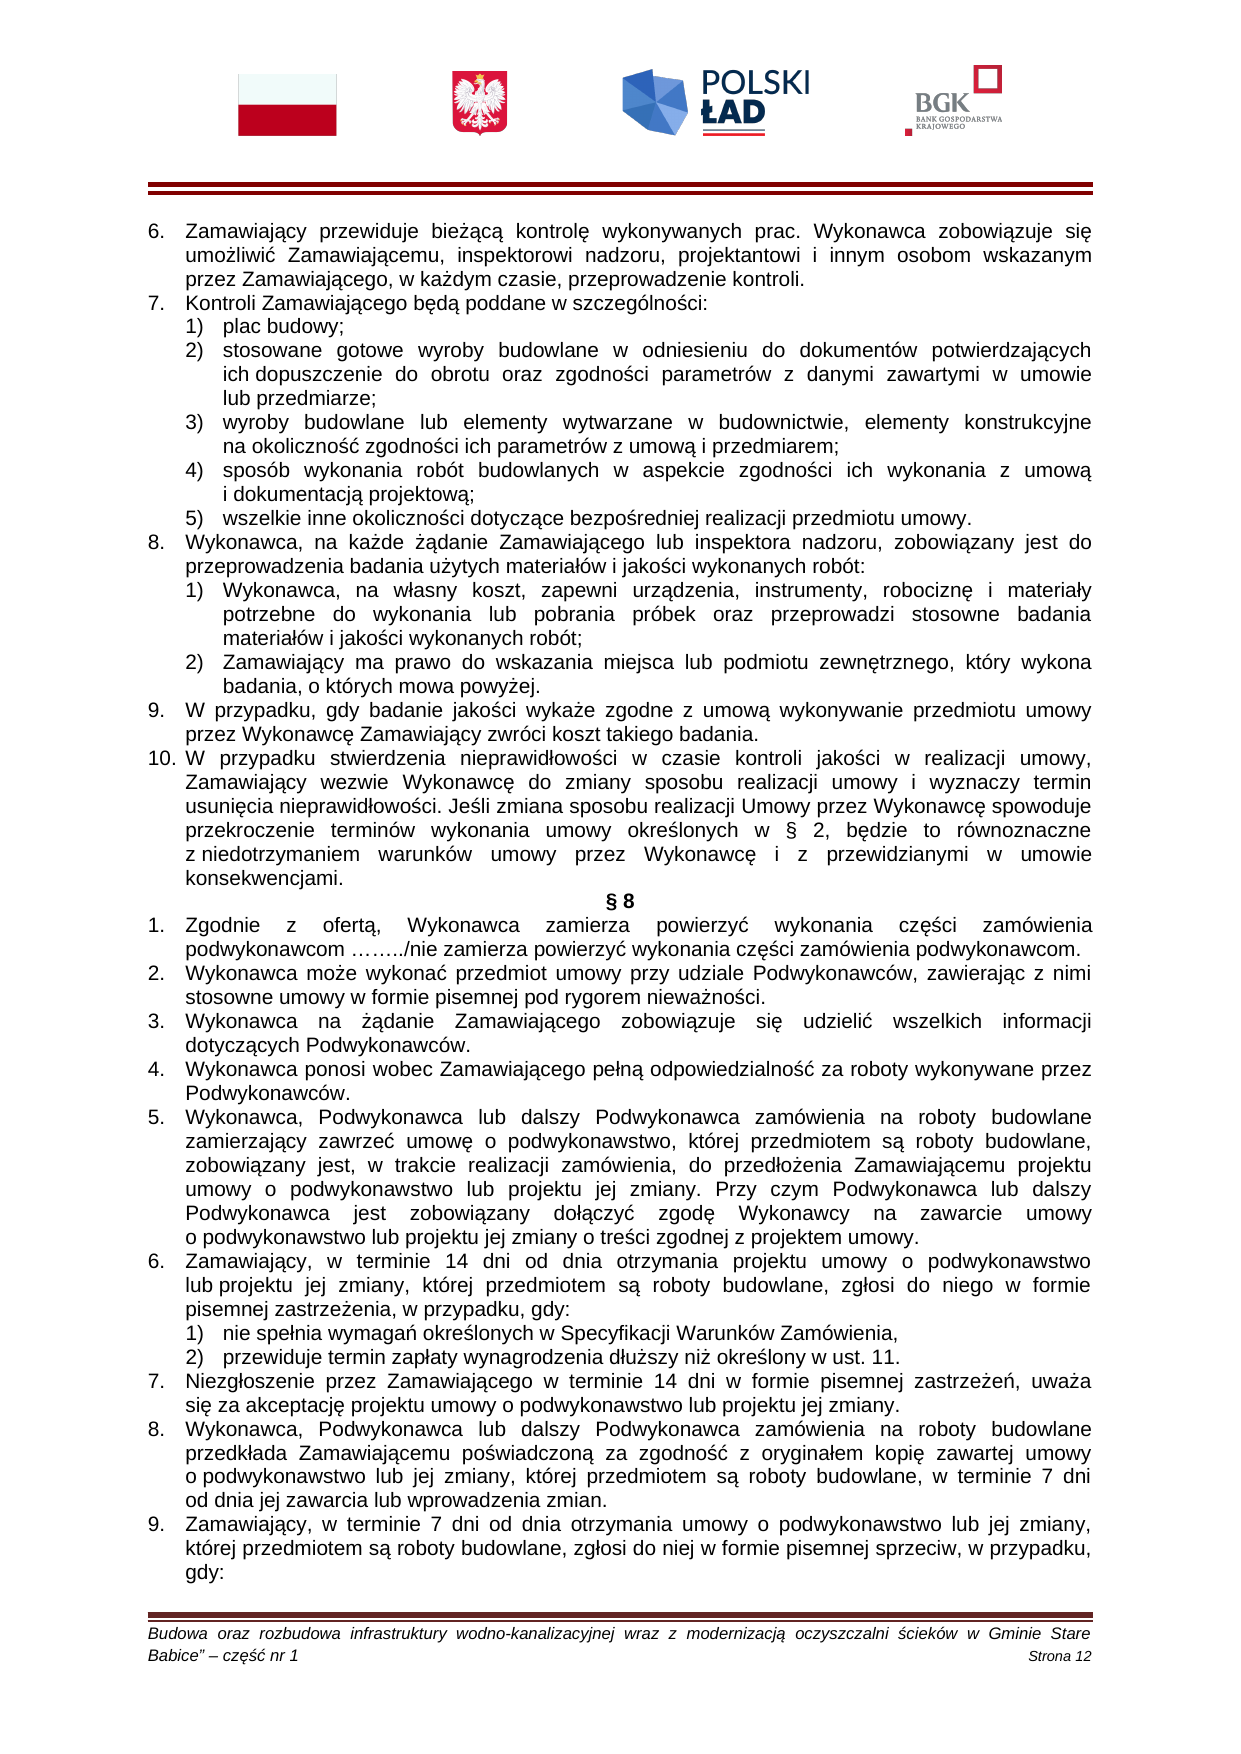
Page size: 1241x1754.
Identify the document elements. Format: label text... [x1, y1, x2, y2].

list wszelkie inne okoliczności dotyczące bezpośredniej realizacji przedmiotu umowy. [185, 506, 1093, 530]
list Kontroli Zamawiającego będą poddane w szczególności: [148, 290, 1093, 314]
list Zamawiający ma prawo do wskazania miejsca lub podmiotu zewnętrznego, który wykona badania, o których mowa powyżej. [185, 650, 1093, 698]
list Zamawiający przewiduje bieżącą kontrolę wykonywanych prac. Wykonawca zobowiązuje się umożliwić Zamawiającemu, inspektorowi nadzoru, projektantowi i innym osobom wskazanym przez Zamawiającego, w każdym czasie, przeprowadzenie kontroli. [148, 218, 1093, 290]
list Wykonawca ponosi wobec Zamawiającego pełną odpowiedzialność za roboty wykonywane przez Podwykonawców. [148, 1057, 1093, 1105]
list Wykonawca, Podwykonawca lub dalszy Podwykonawca zamówienia na roboty budowlane przedkłada Zamawiającemu poświadczoną za zgodność z oryginałem kopię zawartej umowy o podwykonawstwo lub jej zmiany, której przedmiotem są roboty budowlane, w terminie 7 dni od dnia jej zawarcia lub wprowadzenia zmian. [148, 1416, 1093, 1512]
list Wykonawca, na własny koszt, zapewni urządzenia, instrumenty, robociznę i materiały potrzebne do wykonania lub pobrania próbek oraz przeprowadzi stosowne badania materiałów i jakości wykonanych robót; [185, 578, 1093, 650]
list przewiduje termin zapłaty wynagrodzenia dłuższy niż określony w ust. 11. [185, 1344, 1093, 1368]
list W przypadku stwierdzenia nieprawidłowości w czasie kontroli jakości w realizacji umowy, Zamawiający wezwie Wykonawcę do zmiany sposobu realizacji umowy i wyznaczy termin usunięcia nieprawidłowości. Jeśli zmiana sposobu realizacji Umowy przez Wykonawcę spowoduje przekroczenie terminów wykonania umowy określonych w § 2, będzie to równoznaczne z niedotrzymaniem warunków umowy przez Wykonawcę i z przewidzianymi w umowie konsekwencjami. [148, 746, 1093, 889]
list Zamawiający, w terminie 7 dni od dnia otrzymania umowy o podwykonawstwo lub jej zmiany, której przedmiotem są roboty budowlane, zgłosi do niej w formie pisemnej sprzeciw, w przypadku, gdy: [148, 1512, 1093, 1584]
text § 8 [148, 889, 1093, 913]
list Niezgłoszenie przez Zamawiającego w terminie 14 dni w formie pisemnej zastrzeżeń, uważa się za akceptację projektu umowy o podwykonawstwo lub projektu jej zmiany. [148, 1368, 1093, 1416]
picture [238, 74, 337, 136]
list wyroby budowlane lub elementy wytwarzane w budownictwie, elementy konstrukcyjne na okoliczność zgodności ich parametrów z umową i przedmiarem; [185, 410, 1093, 458]
list stosowane gotowe wyroby budowlane w odniesieniu do dokumentów potwierdzających ich dopuszczenie do obrotu oraz zgodności parametrów z danymi zawartymi w umowie lub przedmiarze; [185, 338, 1093, 410]
list Wykonawca na żądanie Zamawiającego zobowiązuje się udzielić wszelkich informacji dotyczących Podwykonawców. [148, 1009, 1093, 1057]
list W przypadku, gdy badanie jakości wykaże zgodne z umową wykonywanie przedmiotu umowy przez Wykonawcę Zamawiający zwróci koszt takiego badania. [148, 698, 1093, 746]
picture [622, 69, 809, 136]
list nie spełnia wymagań określonych w Specyfikacji Warunków Zamówienia, [185, 1321, 1093, 1344]
picture [905, 65, 1002, 136]
list Zamawiający, w terminie 14 dni od dnia otrzymania projektu umowy o podwykonawstwo lub projektu jej zmiany, której przedmiotem są roboty budowlane, zgłosi do niego w formie pisemnej zastrzeżenia, w przypadku, gdy: [148, 1249, 1093, 1321]
list Wykonawca może wykonać przedmiot umowy przy udziale Podwykonawców, zawierając z nimi stosowne umowy w formie pisemnej pod rygorem nieważności. [148, 961, 1093, 1009]
list Wykonawca, na każde żądanie Zamawiającego lub inspektora nadzoru, zobowiązany jest do przeprowadzenia badania użytych materiałów i jakości wykonanych robót: [148, 530, 1093, 578]
list Wykonawca, Podwykonawca lub dalszy Podwykonawca zamówienia na roboty budowlane zamierzający zawrzeć umowę o podwykonawstwo, której przedmiotem są roboty budowlane, zobowiązany jest, w trakcie realizacji zamówienia, do przedłożenia Zamawiającemu projektu umowy o podwykonawstwo lub projektu jej zmiany. Przy czym Podwykonawca lub dalszy Podwykonawca jest zobowiązany dołączyć zgodę Wykonawcy na zawarcie umowy o podwykonawstwo lub projektu jej zmiany o treści zgodnej z projektem umowy. [148, 1105, 1093, 1249]
picture [452, 71, 508, 136]
list sposób wykonania robót budowlanych w aspekcie zgodności ich wykonania z umową i dokumentacją projektową; [185, 458, 1093, 506]
list plac budowy; [185, 314, 1093, 338]
list Zgodnie z ofertą, Wykonawca zamierza powierzyć wykonania części zamówienia podwykonawcom ……../nie zamierza powierzyć wykonania części zamówienia podwykonawcom. [148, 913, 1093, 961]
